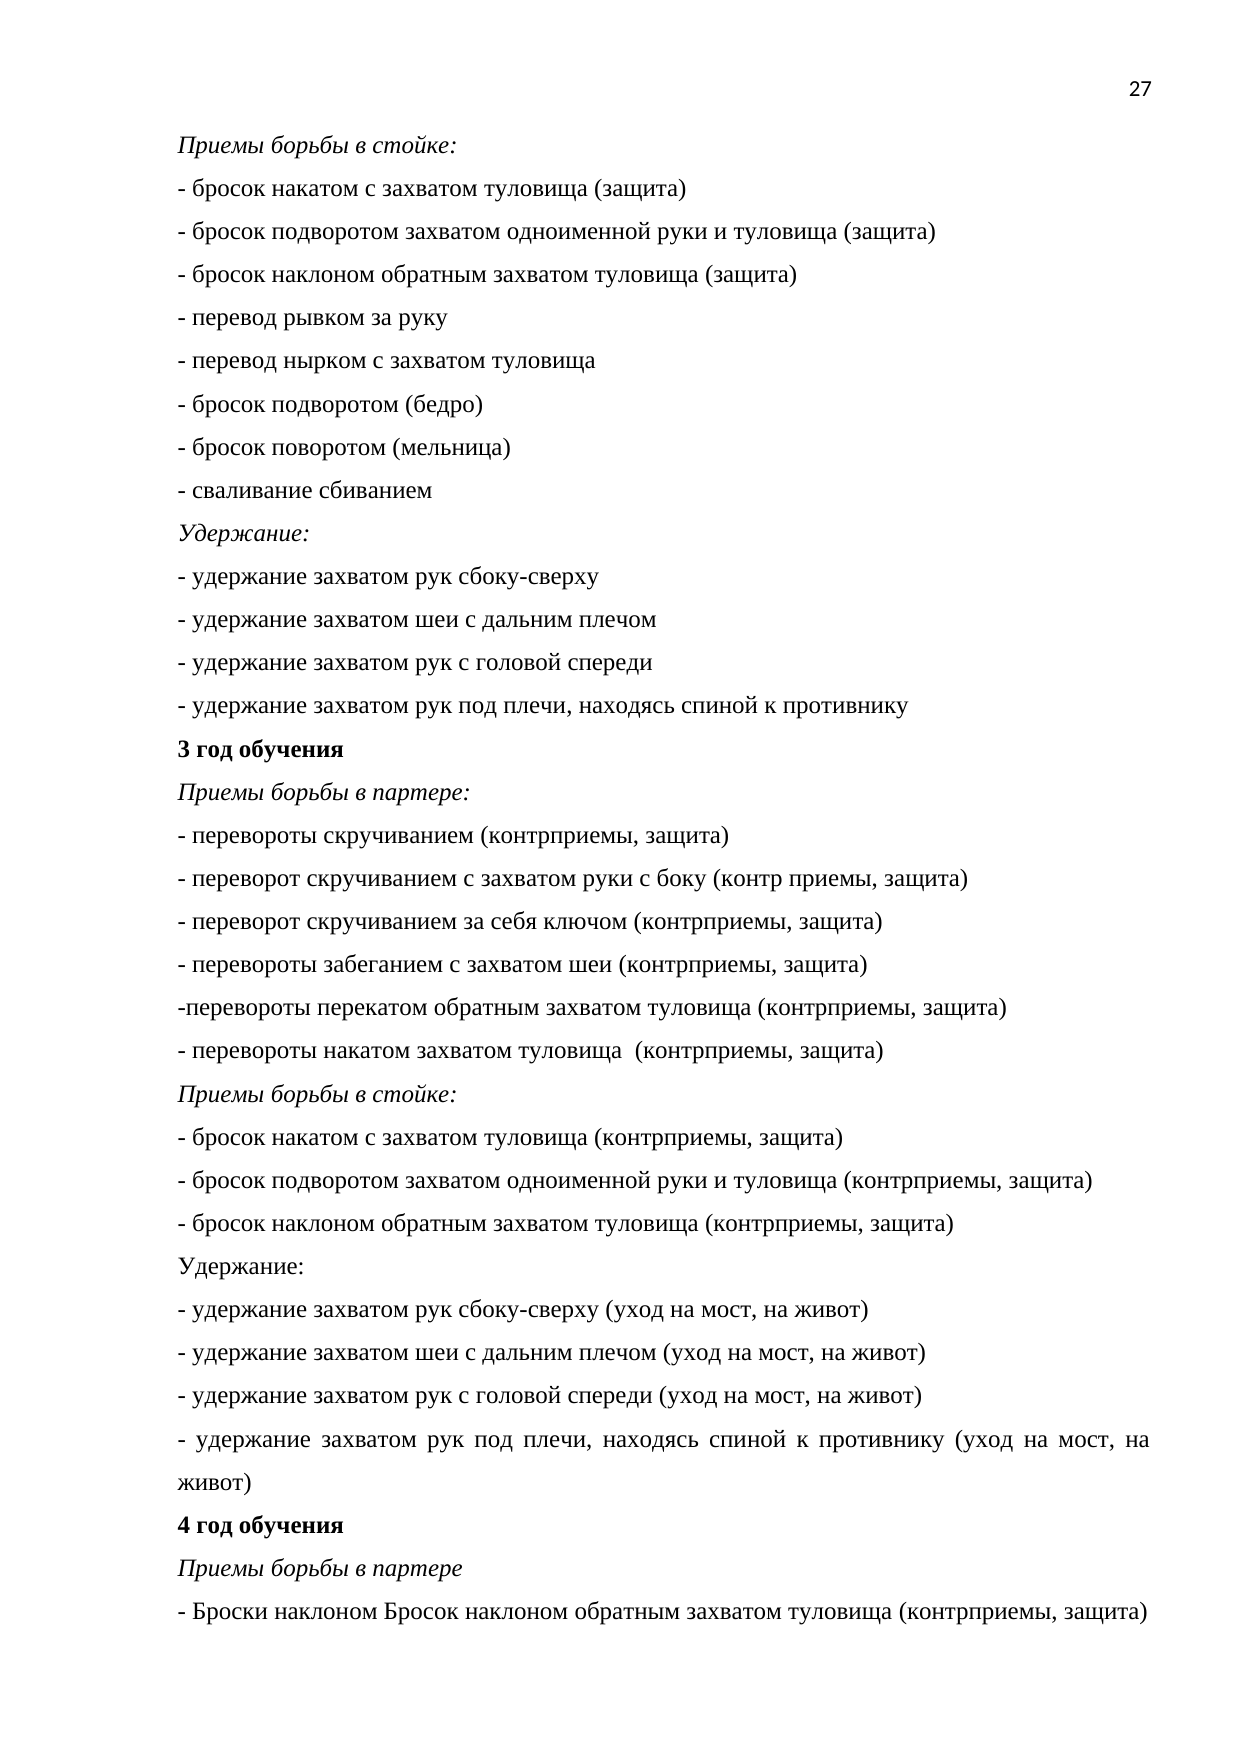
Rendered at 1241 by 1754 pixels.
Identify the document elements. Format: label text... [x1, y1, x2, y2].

text - Броски наклоном Бросок наклоном обратным захватом туловища (контрприемы, защита) [177, 1596, 1152, 1625]
text - удержание захватом рук с головой спереди (уход на мост, на живот) [177, 1381, 1152, 1409]
text - бросок наклоном обратным захватом туловища (контрприемы, защита) [177, 1208, 1152, 1237]
text 4 год обучения [177, 1510, 1152, 1539]
text - бросок наклоном обратным захватом туловища (защита) [177, 259, 1152, 288]
text - бросок накатом с захватом туловища (контрприемы, защита) [177, 1122, 1152, 1151]
text - удержание захватом рук под плечи, находясь спиной к противнику (уход на мост, на живот) [177, 1424, 1152, 1496]
text - бросок подворотом захватом одноименной руки и туловища (контрприемы, защита) [177, 1165, 1152, 1194]
text 3 год обучения [177, 734, 1152, 762]
text -перевороты перекатом обратным захватом туловища (контрприемы, защита) [177, 992, 1152, 1021]
text - перевороты забеганием с захватом шеи (контрприемы, защита) [177, 949, 1152, 978]
text Удержание: [177, 518, 1152, 547]
text Приемы борьбы в стойке: [177, 1079, 1152, 1107]
text - перевороты накатом захватом туловища (контрприемы, защита) [177, 1036, 1152, 1064]
text Приемы борьбы в партере: [177, 777, 1152, 806]
text - бросок накатом с захватом туловища (защита) [177, 173, 1152, 202]
text - бросок подворотом захватом одноименной руки и туловища (защита) [177, 216, 1152, 245]
text - сваливание сбиванием [177, 475, 1152, 504]
text - перевороты скручиванием (контрприемы, защита) [177, 820, 1152, 849]
text - удержание захватом рук с головой спереди [177, 647, 1152, 676]
text - удержание захватом рук сбоку-сверху (уход на мост, на живот) [177, 1294, 1152, 1323]
text - удержание захватом шеи с дальним плечом (уход на мост, на живот) [177, 1337, 1152, 1366]
text - удержание захватом шеи с дальним плечом [177, 604, 1152, 633]
text - переворот скручиванием с захватом руки с боку (контр приемы, защита) [177, 863, 1152, 892]
text - удержание захватом рук под плечи, находясь спиной к противнику [177, 691, 1152, 719]
text - перевод нырком с захватом туловища [177, 346, 1152, 374]
text - перевод рывком за руку [177, 302, 1152, 331]
text Приемы борьбы в партере [177, 1553, 1152, 1582]
text Удержание: [177, 1251, 1152, 1280]
text - бросок поворотом (мельница) [177, 432, 1152, 461]
text Приемы борьбы в стойке: [177, 130, 1152, 159]
text - переворот скручиванием за себя ключом (контрприемы, защита) [177, 906, 1152, 935]
text - бросок подворотом (бедро) [177, 389, 1152, 417]
text - удержание захватом рук сбоку-сверху [177, 561, 1152, 590]
